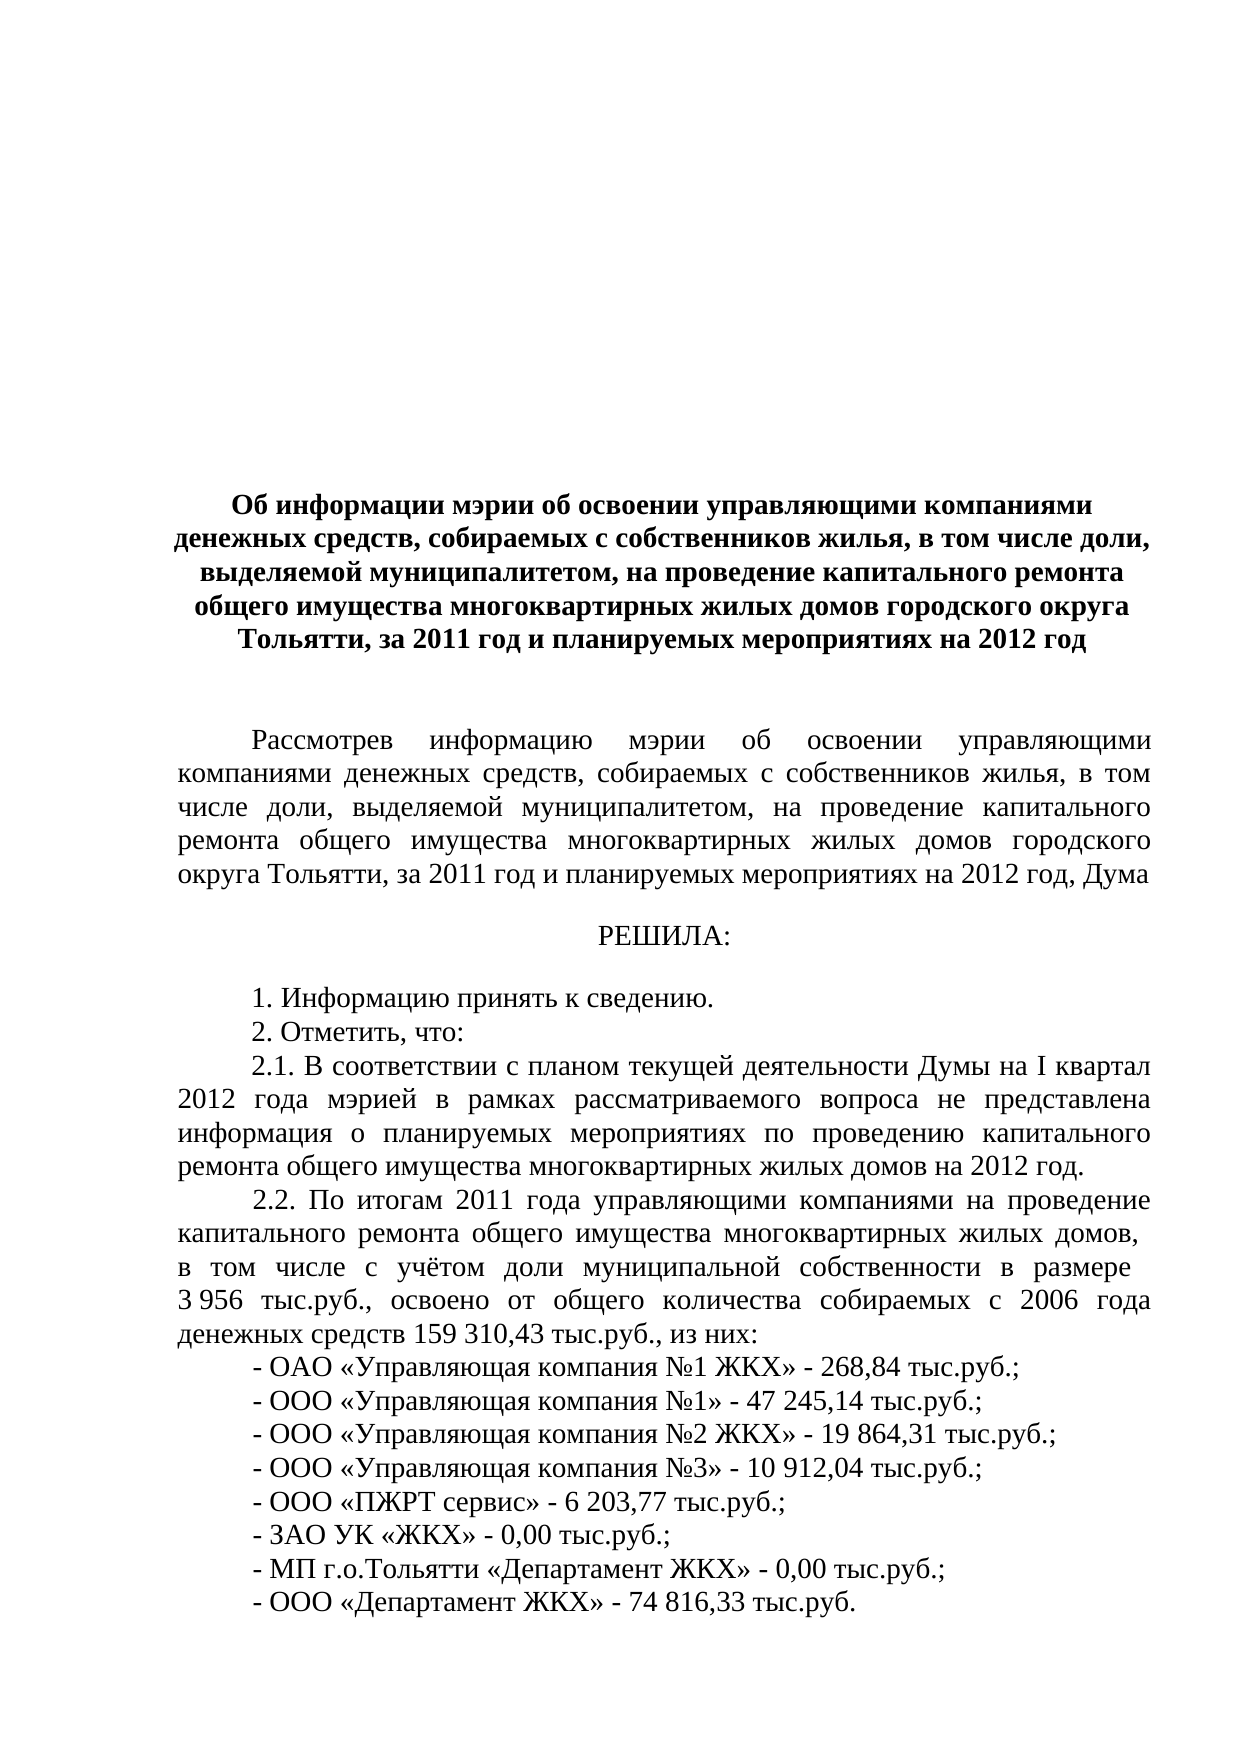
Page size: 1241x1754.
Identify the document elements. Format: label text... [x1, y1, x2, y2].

text Об информации мэрии об освоении управляющими компаниями денежных средств, собираемых с собственников жилья, в том числе доли, выделяемой муниципалитетом, на проведение капитального ремонта общего имущества многоквартирных жилых домов городского округа Тольятти, за 2011 год и планируемых мероприятиях на 2012 год [172, 487, 1152, 655]
list Информацию принять к сведению. [251, 981, 1152, 1014]
text - ЗАО УК «ЖКХ» - 0,00 тыс.руб.; [177, 1517, 1152, 1551]
text - ОАО «Управляющая компания №1 ЖКХ» - 268,84 тыс.руб.; [177, 1349, 1152, 1383]
text - ООО «Управляющая компания №2 ЖКХ» - 19 864,31 тыс.руб.; [177, 1417, 1152, 1450]
text РЕШИЛА: [177, 918, 1152, 952]
text - ООО «Управляющая компания №3» - 10 912,04 тыс.руб.; [177, 1450, 1152, 1484]
text 2. Отметить, что: [251, 1014, 1152, 1048]
text - ООО «Департамент ЖКХ» - 74 816,33 тыс.руб. [177, 1584, 1152, 1618]
text - ООО «ПЖРТ сервис» - 6 203,77 тыс.руб.; [177, 1484, 1152, 1517]
text 2.1. В соответствии с планом текущей деятельности Думы на I квартал 2012 года мэрией в рамках рассматриваемого вопроса не представлена информация о планируемых мероприятиях по проведению капитального ремонта общего имущества многоквартирных жилых домов на 2012 год. [177, 1048, 1152, 1182]
text 2.2. По итогам 2011 года управляющими компаниями на проведение капитального ремонта общего имущества многоквартирных жилых домов, в том числе с учётом доли муниципальной собственности в размере 3 956 тыс.руб., освоено от общего количества собираемых с 2006 года денежных средств 159 310,43 тыс.руб., из них: [177, 1182, 1152, 1349]
text - ООО «Управляющая компания №1» - 47 245,14 тыс.руб.; [177, 1383, 1152, 1417]
text - МП г.о.Тольятти «Департамент ЖКХ» - 0,00 тыс.руб.; [177, 1551, 1152, 1584]
text Рассмотрев информацию мэрии об освоении управляющими компаниями денежных средств, собираемых с собственников жилья, в том числе доли, выделяемой муниципалитетом, на проведение капитального ремонта общего имущества многоквартирных жилых домов городского округа Тольятти, за 2011 год и планируемых мероприятиях на 2012 год, Дума [177, 722, 1152, 889]
